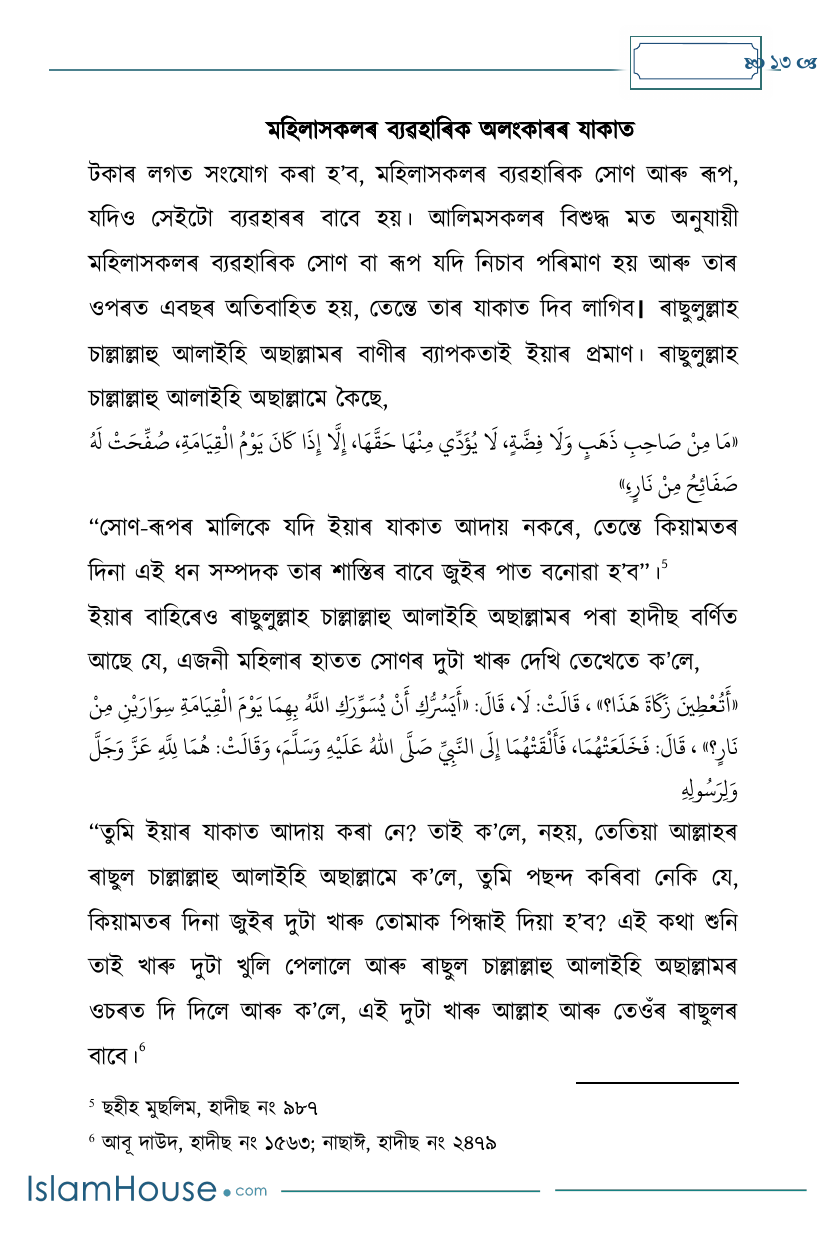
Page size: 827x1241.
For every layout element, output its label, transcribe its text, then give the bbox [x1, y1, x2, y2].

text টকাৰ লগত সংযোগ কৰা হ’ব, মহিলাসকলৰ ব্যৱহাৰিক সোণ আৰু ৰূপ, যদিও সেইটো ব্যৱহাৰৰ বাবে হয়। আলিমসকলৰ বিশুদ্ধ মত অনুযায়ী মহিলাসকলৰ ব্যৱহাৰিক সোণ বা ৰূপ যদি নিচাব পৰিমাণ হয় আৰু তাৰ ওপৰত এবছৰ অতিবাহিত হয়, তেন্তে তাৰ যাকাত দিব লাগিব। ৰাছুলুল্লাহ চাল্লাল্লাহু আলাইহি অছাল্লামৰ বাণীৰ ব্যাপকতাই ইয়াৰ প্ৰমাণ। ৰাছুলুল্লাহ চাল্লাল্লাহু আলাইহি অছাল্লামে কৈছে, [88, 152, 738, 418]
text “তুমি ইয়াৰ যাকাত আদায় কৰা নে? তাই ক’লে, নহয়, তেতিয়া আল্লাহৰ ৰাছুল চাল্লাল্লাহু আলাইহি অছাল্লামে ক’লে, তুমি পছন্দ কৰিবা নেকি যে, কিয়ামতৰ দিনা জুইৰ দুটা খাৰু তোমাক পিন্ধাই দিয়া হ’ব? এই কথা শুনি তাই খাৰু দুটা খুলি পেলালে আৰু ৰাছুল চাল্লাল্লাহু আলাইহি অছাল্লামৰ ওচৰত দি দিলে আৰু ক’লে, এই দুটা খাৰু আল্লাহ আৰু তেওঁৰ ৰাছুলৰ বাবে। [88, 810, 738, 1075]
text ইয়াৰ বাহিৰেও ৰাছুলুল্লাহ চাল্লাল্লাহু আলাইহি অছাল্লামৰ পৰা হাদীছ বৰ্ণিত আছে যে, এজনী মহিলাৰ হাতত সোণৰ দুটা খাৰু দেখি তেখেতে ক’লে, [88, 594, 738, 681]
text মহিলাসকলৰ ব্যৱহাৰিক অলংকাৰৰ যাকাত [88, 107, 738, 148]
text “সোণ-ৰূপৰ মালিকে যদি ইয়াৰ যাকাত আদায় নকৰে, তেন্তে কিয়ামতৰ দিনা এই ধন সম্পদক তাৰ শাস্তিৰ বাবে জুইৰ পাত বনোৱা হ’ব”। [88, 505, 738, 591]
picture [21, 1171, 541, 1208]
text «مَا مِنْ صَاحِبِ ذَهَبٍ وَلَا فِضَّةٍ، لَا يُؤَدِّي مِنْهَا حَقَّهَا، إِلَّا إِذَا كَانَ يَوْمُ الْقِيَامَةِ، صُفِّحَتْ لَهُ صَفَائِحُ مِنْ نَارٍ،ِ» [88, 421, 738, 505]
text «أَتُعْطِينَ زَكَاةَ هَذَا؟» ، قَالَتْ: لَا، قَالَ: «أَيَسُرُّكِ أَنْ يُسَوِّرَكِ اللَّهُ بِهِمَا يَوْمَ الْقِيَامَةِ سِوَارَيْنِ مِنْ نَارٍ؟» ، قَالَ: فَخَلَعَتْهُمَا، فَأَلْقَتْهُمَا إِلَى النَّبِيِّ صَلَّى اللهُ عَلَيْهِ وَسَلَّمَ، وَقَالَتْ: هُمَا لِلَّهِ عَزَّ وَجَلَّ وَلِرَسُولِهِ [88, 684, 738, 810]
picture [548, 1170, 807, 1207]
